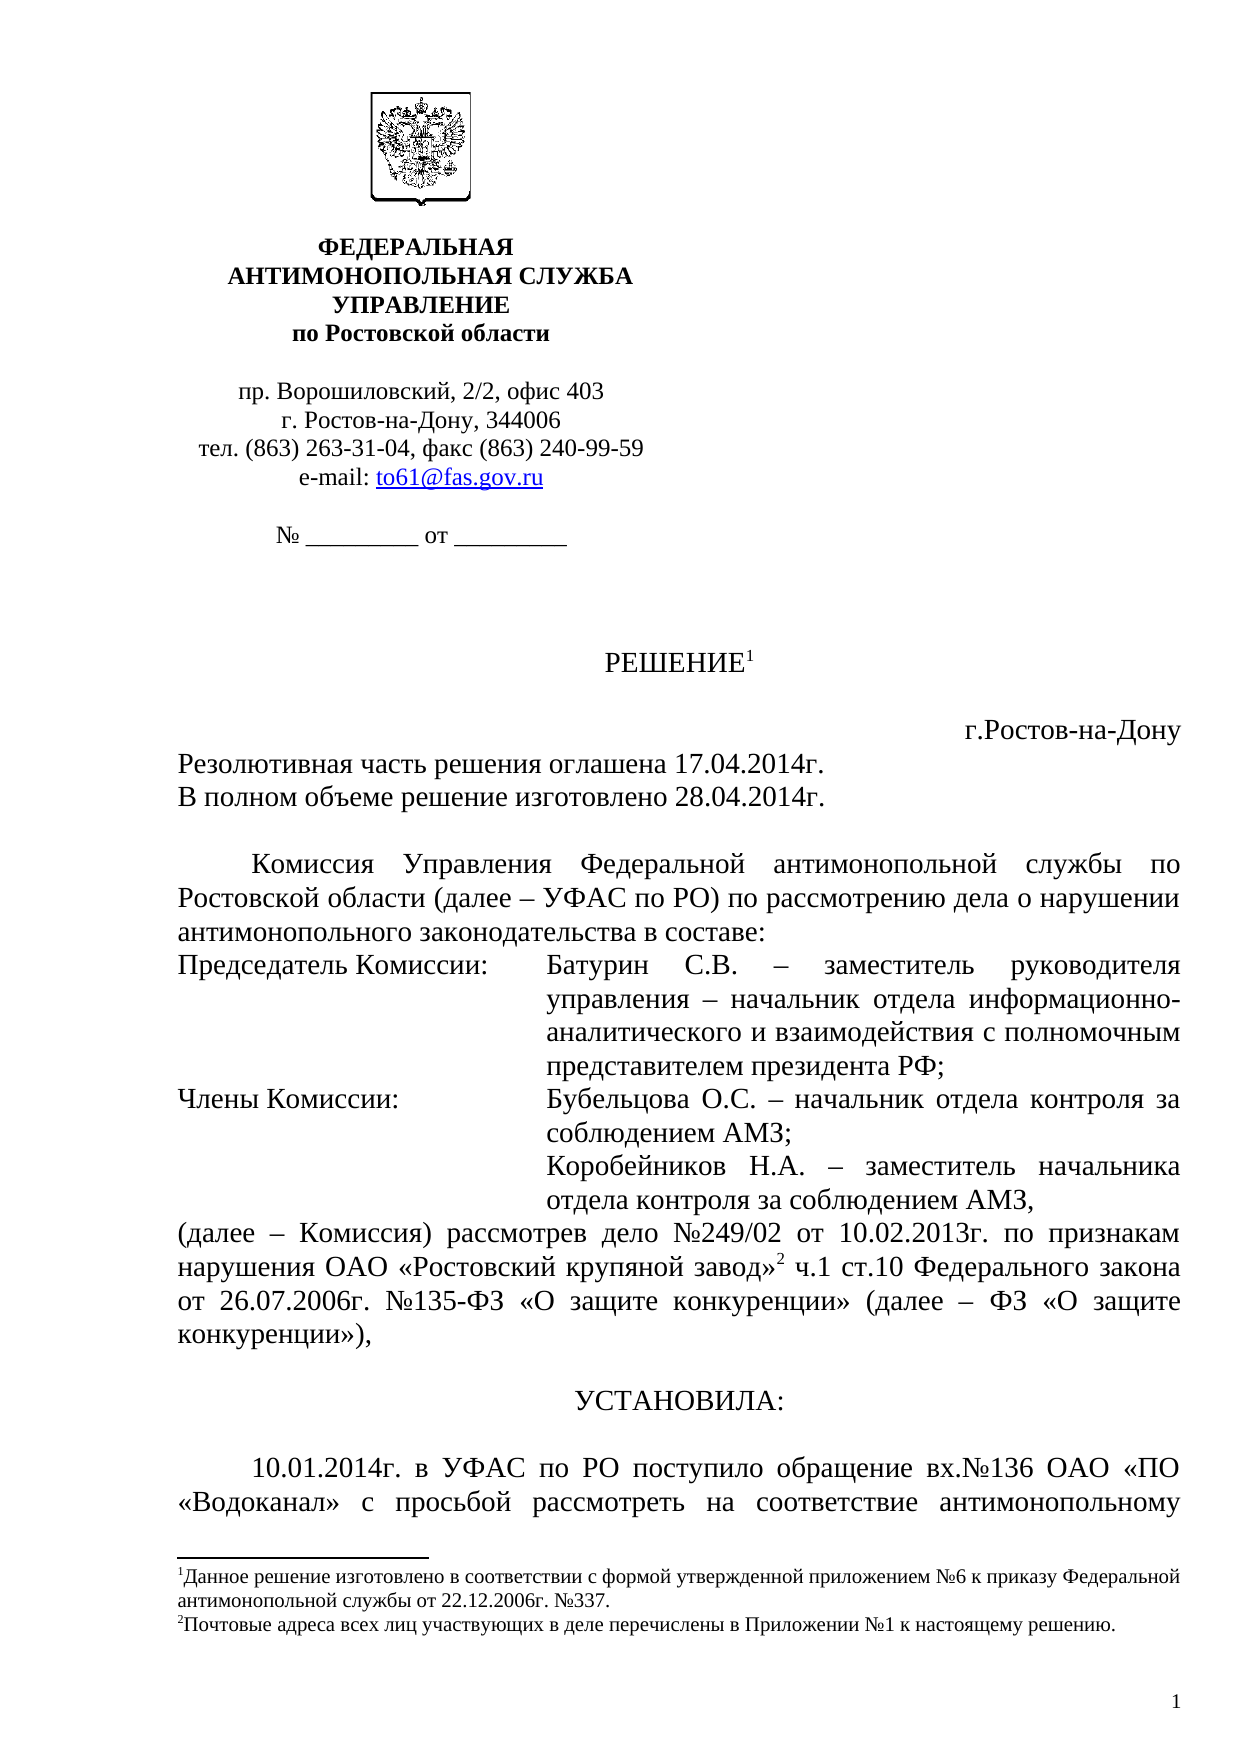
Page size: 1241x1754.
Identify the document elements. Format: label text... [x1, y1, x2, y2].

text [177, 1450, 1181, 1517]
text Коробейников Н.А. – заместитель начальника отдела контроля за соблюдением АМЗ, [546, 1148, 1181, 1216]
text Председатель Комиссии: Батурин С.В. – заместитель руководителя управления – начальник отдела информационно-аналитического и взаимодействия с полномочным представителем президента РФ; [177, 947, 1181, 1081]
picture [370, 92, 471, 206]
text УСТАНОВИЛА: [177, 1383, 1181, 1417]
table_header ФЕДЕРАЛЬНАЯ АНТИМОНОПОЛЬНАЯ СЛУЖБА УПРАВЛЕНИЕ по Ростовской области пр. Ворошиловский, 2/2, офис 403 г. Ростов-на-Дону, 344006 тел. (863) 263-31-04, факс (863) 240-99-59 e-mail: to61@fas.gov.ru № _________ от _________ [166, 71, 676, 596]
text Резолютивная часть решения оглашена 17.04.2014г. [177, 746, 1181, 779]
text г.Ростов-на-Дону [177, 712, 1181, 746]
text (далее – Комиссия) рассмотрев дело №249/02 от 10.02.2013г. по признакам нарушения ОАО «Ростовский крупяной завод» ч.1 ст.10 Федерального закона от 26.07.2006г. №135-ФЗ «О защите конкуренции» (далее – ФЗ «О защите конкуренции»), [177, 1216, 1181, 1350]
text Члены Комиссии: Бубельцова О.С. – начальник отдела контроля за соблюдением АМЗ; [177, 1081, 1181, 1148]
text Комиссия Управления Федеральной антимонопольной службы по Ростовской области (далее – УФАС по РО) по рассмотрению дела о нарушении антимонопольного законодательства в составе: [177, 847, 1181, 947]
text В полном объеме решение изготовлено 28.04.2014г. [177, 779, 1181, 813]
text РЕШЕНИЕ [177, 645, 1181, 679]
